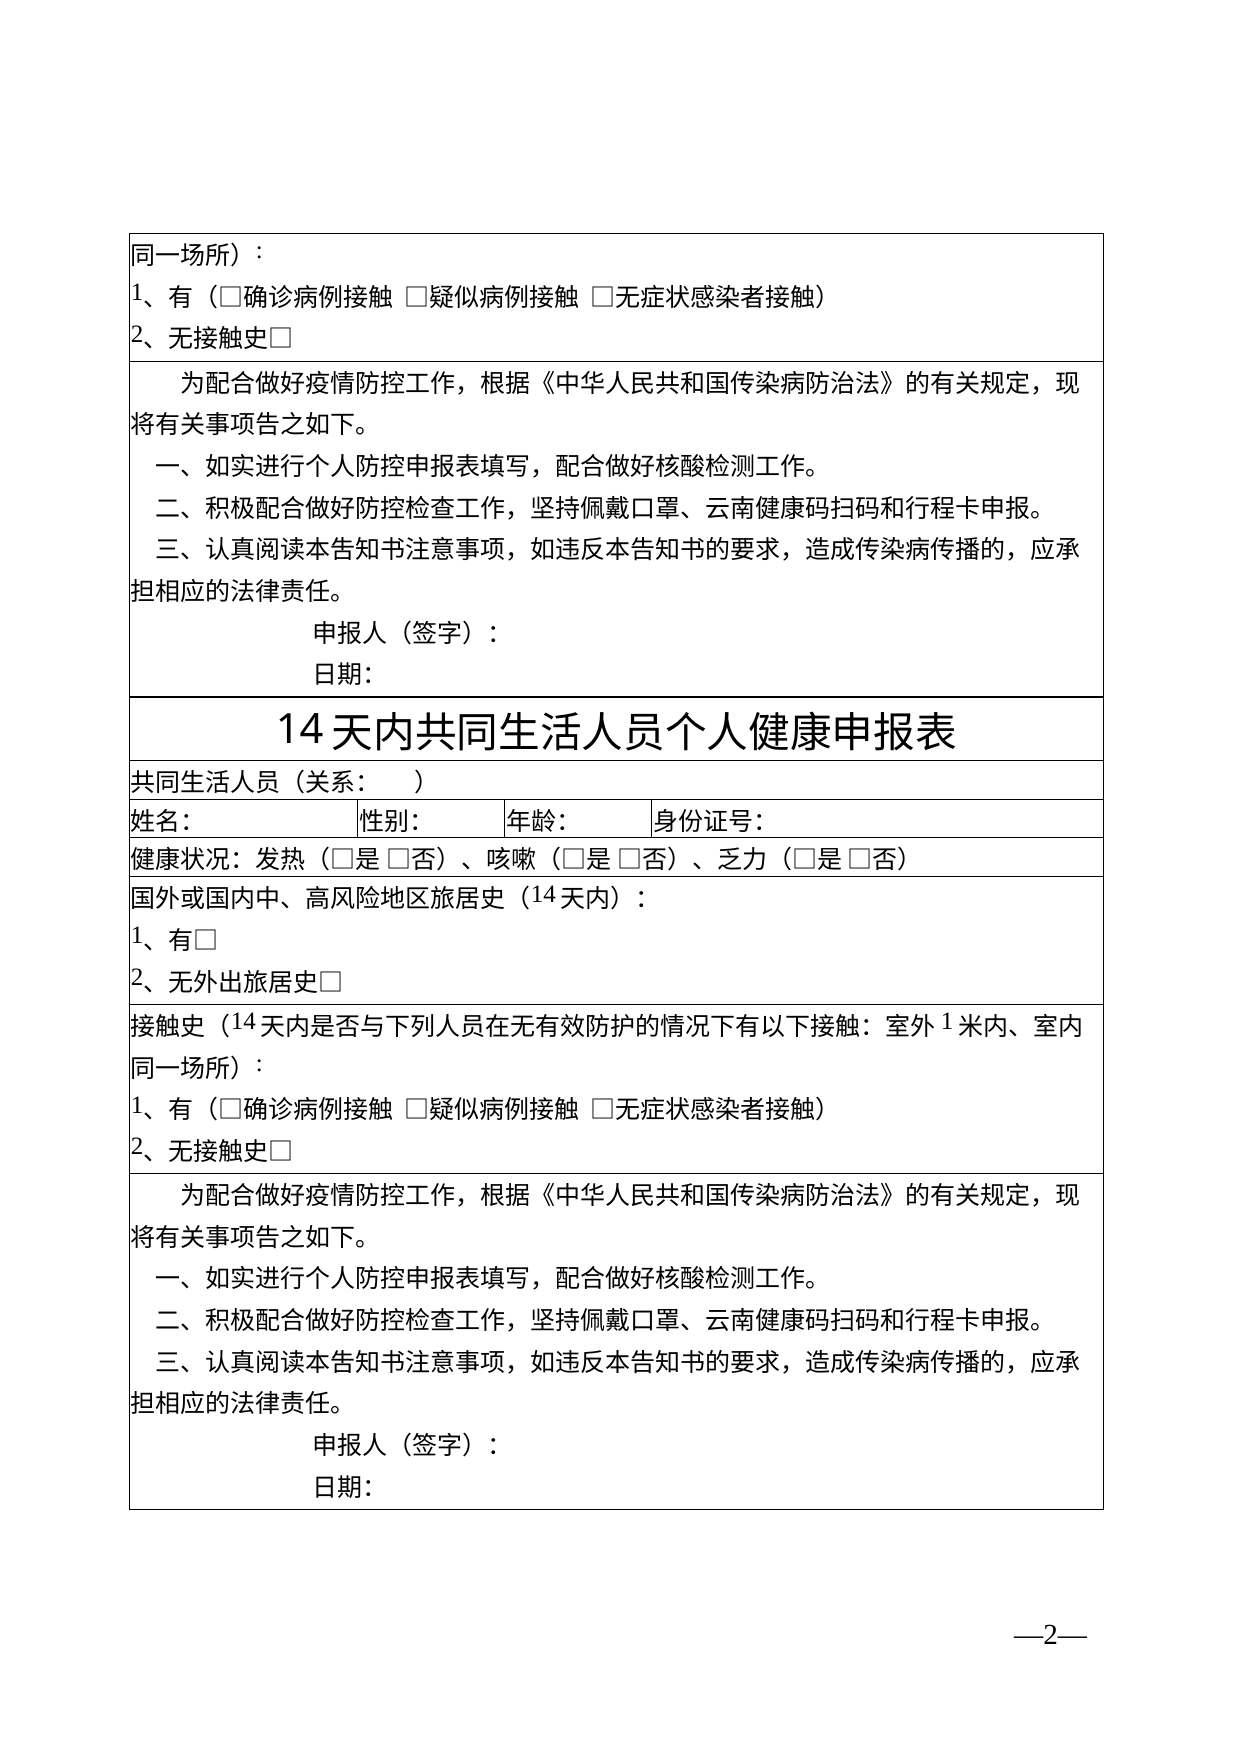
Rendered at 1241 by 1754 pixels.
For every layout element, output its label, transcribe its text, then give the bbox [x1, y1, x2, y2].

table_cell 接触史（14天内是否与下列人员在无有效防护的情况下有以下接触：室外1米内、室内同一场所）: 1、有（□确诊病例接触 □疑似病例接触 □无症状感染者接触） 2、无接触史□ [130, 1005, 1103, 1173]
table_cell 为配合做好疫情防控工作，根据《中华人民共和国传染病防治法》的有关规定，现将有关事项告之如下。 一、如实进行个人防控申报表填写，配合做好核酸检测工作。 二、积极配合做好防控检查工作，坚持佩戴口罩、云南健康码扫码和行程卡申报。 三、认真阅读本吿知书注意事项，如违反本告知书的要求，造成传染病传播的，应承担相应的法律责任。 申报人（签字）： 日期： [130, 362, 1103, 696]
table_cell 为配合做好疫情防控工作，根据《中华人民共和国传染病防治法》的有关规定，现将有关事项告之如下。 一、如实进行个人防控申报表填写，配合做好核酸检测工作。 二、积极配合做好防控检查工作，坚持佩戴口罩、云南健康码扫码和行程卡申报。 三、认真阅读本吿知书注意事项，如违反本告知书的要求，造成传染病传播的，应承担相应的法律责任。 申报人（签字）： 日期： [130, 1174, 1103, 1509]
table_cell 14天内共同生活人员个人健康申报表 [130, 698, 1103, 759]
table_cell 身份证号： [652, 800, 1103, 837]
table_cell 国外或国内中、高风险地区旅居史（14天内）： 1、有□ 2、无外出旅居史□ [130, 877, 1103, 1004]
table_cell 共同生活人员（关系： ） [130, 761, 1103, 798]
table_cell 性别： [358, 800, 504, 837]
table_cell 姓名： [130, 800, 357, 837]
table_cell 年龄： [505, 800, 651, 837]
table_cell 健康状况：发热（□是 □否）、咳嗽（□是 □否）、乏力（□是 □否） [130, 838, 1103, 876]
